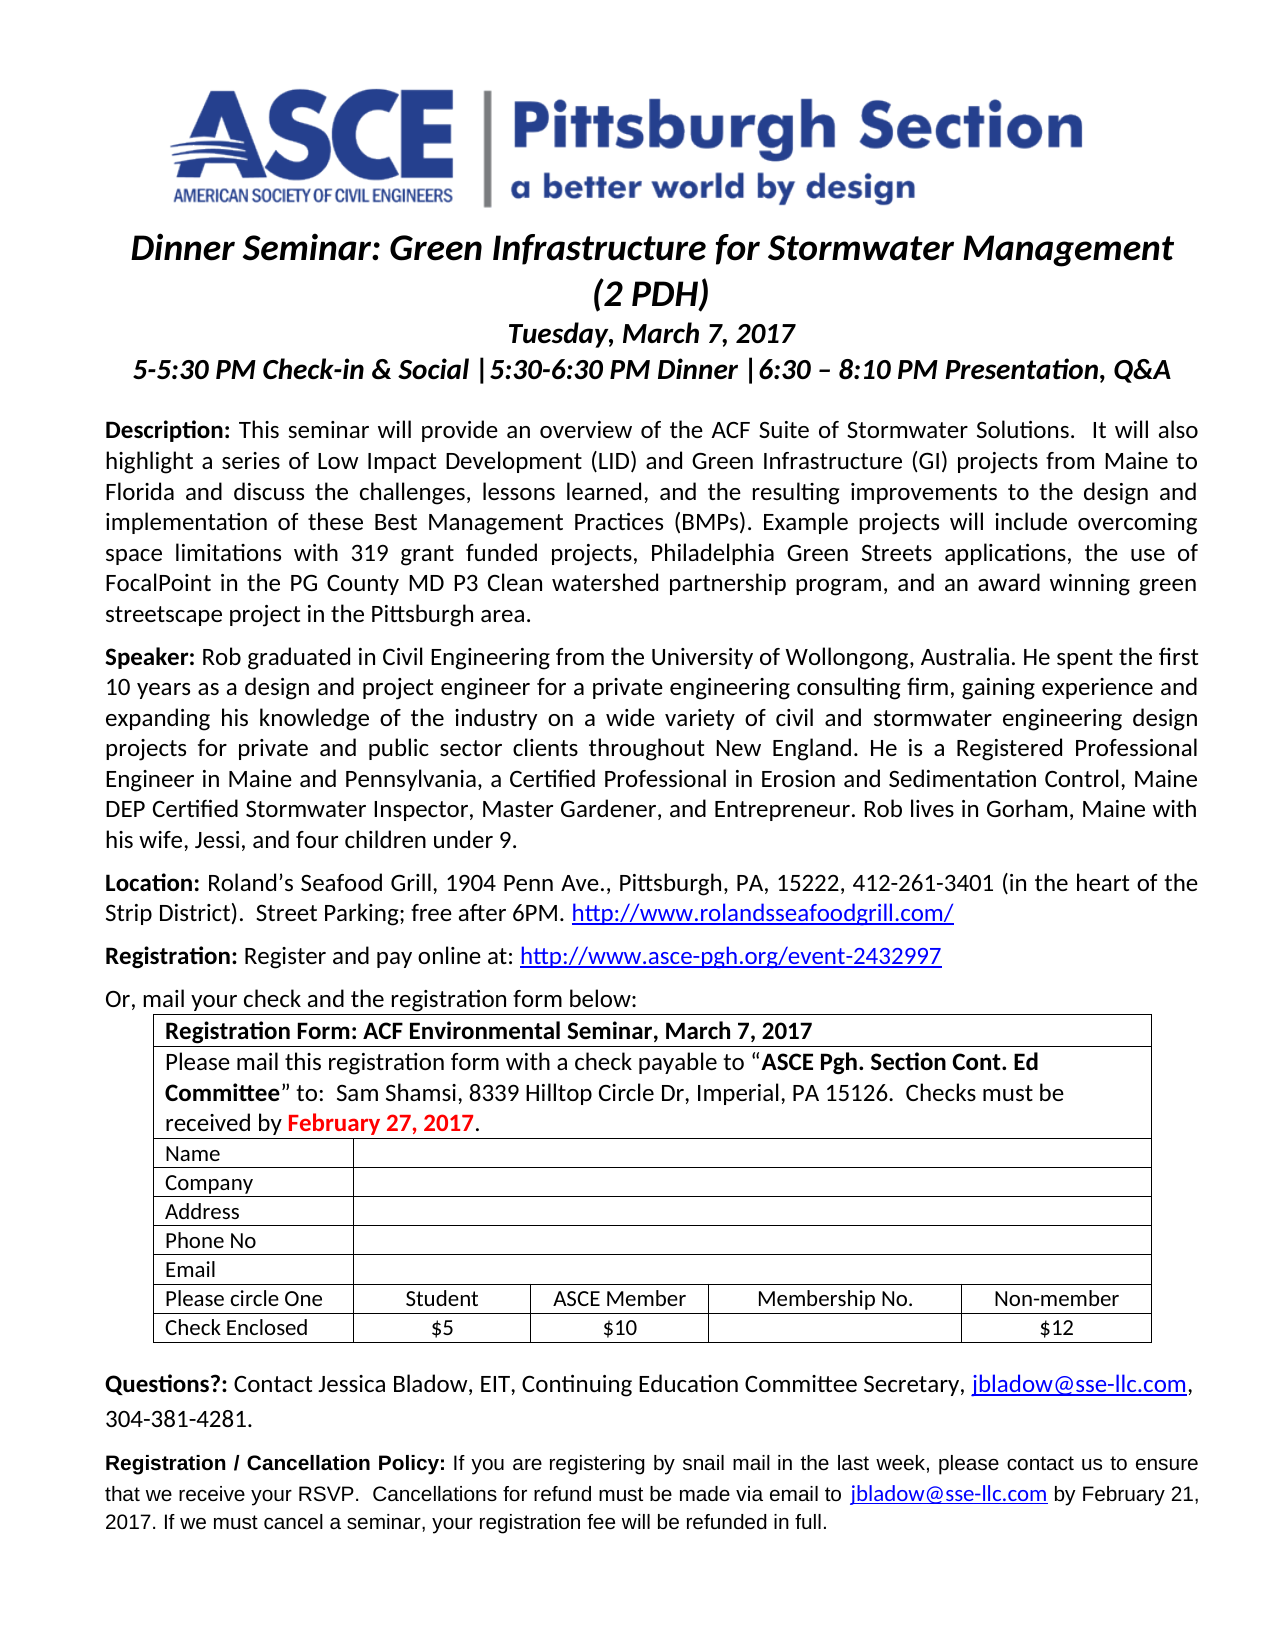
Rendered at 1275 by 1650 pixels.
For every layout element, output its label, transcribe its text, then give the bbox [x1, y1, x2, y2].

table_cell Please circle One [154, 1285, 353, 1312]
table_cell Please mail this registration form with a check payable to “ASCE Pgh. Section Cont. Ed Committee” to: Sam Shamsi, 8339 Hilltop Circle Dr, Imperial, PA 15126. Checks must be received by February 27, 2017. [154, 1047, 1151, 1138]
text Location: Roland’s Seafood Grill, 1904 Penn Ave., Pittsburgh, PA, 15222, 412-261-3401 (in the heart of the Strip District). Street Parking; free after 6PM. http://www.rolandsseafoodgrill.com/ [105, 867, 1200, 928]
table_cell Address [154, 1197, 353, 1225]
table_cell [354, 1255, 1151, 1283]
table_cell [354, 1168, 1151, 1196]
table_cell $10 [531, 1314, 708, 1342]
text Questions?: Contact Jessica Bladow, EIT, Continuing Education Committee Secretary, jbladow@sse-llc.com, 304-381-4281. [105, 1368, 1200, 1433]
picture [165, 75, 1141, 224]
table_cell [354, 1139, 1151, 1167]
text Description: This seminar will provide an overview of the ACF Suite of Stormwater Solutions. It will also highlight a series of Low Impact Development (LID) and Green Infrastructure (GI) projects from Maine to Florida and discuss the challenges, lessons learned, and the resulting improvements to the design and implementation of these Best Management Practices (BMPs). Example projects will include overcoming space limitations with 319 grant funded projects, Philadelphia Green Streets applications, the use of FocalPoint in the PG County MD P3 Clean watershed partnership program, and an award winning green streetscape project in the Pittsburgh area. [105, 414, 1200, 628]
text Registration / Cancellation Policy: If you are registering by snail mail in the last week, please contact us to ensure that we receive your RSVP. Cancellations for refund must be made via email to jbladow@sse-llc.com by February 21, 2017. If we must cancel a seminar, your registration fee will be refunded in full. [105, 1504, 1200, 1534]
table_cell Check Enclosed [154, 1314, 353, 1342]
table_header Registration Form: ACF Environmental Seminar, March 7, 2017 [154, 1015, 1151, 1046]
table_cell ASCE Member [531, 1285, 708, 1312]
table_cell Membership No. [709, 1285, 961, 1312]
table_cell Phone No [154, 1226, 353, 1254]
text Speaker: Rob graduated in Civil Engineering from the University of Wollongong, Australia. He spent the first 10 years as a design and project engineer for a private engineering consulting firm, gaining experience and expanding his knowledge of the industry on a wide variety of civil and stormwater engineering design projects for private and public sector clients throughout New England. He is a Registered Professional Engineer in Maine and Pennsylvania, a Certified Professional in Erosion and Sedimentation Control, Maine DEP Certified Stormwater Inspector, Master Gardener, and Entrepreneur. Rob lives in Gorham, Maine with his wife, Jessi, and four children under 9. [105, 641, 1200, 854]
table_cell Name [154, 1139, 353, 1167]
text Dinner Seminar: Green Infrastructure for Stormwater Management [105, 224, 1200, 269]
table_cell Email [154, 1255, 353, 1283]
table_cell Company [154, 1168, 353, 1196]
table_cell $5 [354, 1314, 530, 1342]
text Registration / Cancellation Policy: If you are registering by snail mail in the last week, please contact us to ensure that we receive your RSVP. Cancellations for refund must be made via email to jbladow@sse-llc.com by February 21, 2017. If we must cancel a seminar, your registration fee will be refunded in full. [105, 1451, 1200, 1503]
text Registration: Register and pay online at: http://www.asce-pgh.org/event-2432997 [105, 940, 1200, 971]
table_cell [354, 1197, 1151, 1225]
table_cell Student [354, 1285, 530, 1312]
table_cell [709, 1314, 961, 1342]
table_cell $12 [962, 1314, 1151, 1342]
table_cell [354, 1226, 1151, 1254]
table_cell Non-member [962, 1285, 1151, 1312]
text (2 PDH) Tuesday, March 7, 2017 5-5:30 PM Check-in & Social |5:30-6:30 PM Dinner |6:30 – 8:10 PM Presentation, Q&A [105, 269, 1200, 414]
text Or, mail your check and the registration form below: [105, 983, 1200, 1014]
